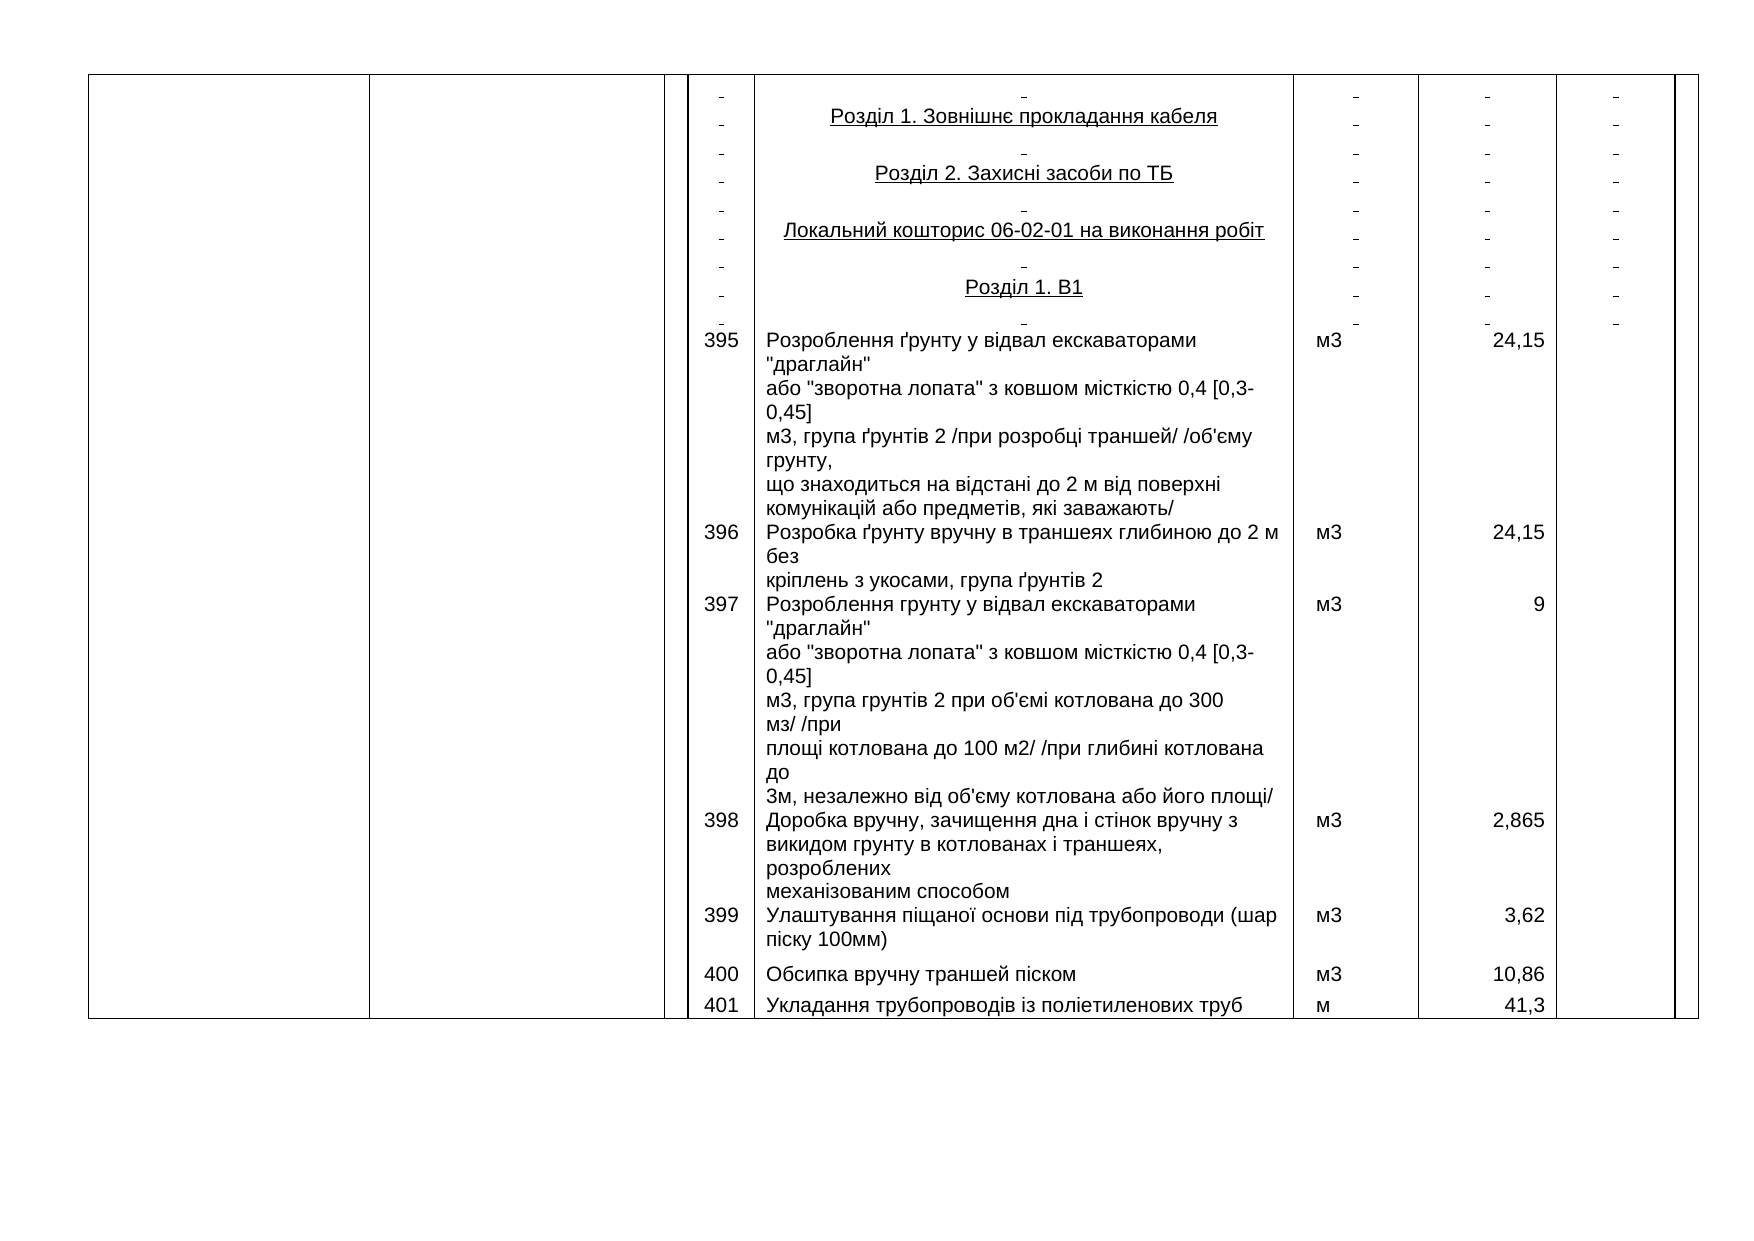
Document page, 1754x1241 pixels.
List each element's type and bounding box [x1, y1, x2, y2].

table_cell [755, 75, 1293, 1018]
table_cell [1294, 75, 1418, 1018]
table_cell [370, 75, 664, 1018]
table_cell [1557, 75, 1674, 1018]
table_cell [89, 75, 369, 1018]
table_cell [1419, 75, 1556, 1018]
table_cell [1676, 75, 1698, 1018]
table_cell [665, 75, 687, 1018]
table_cell [689, 75, 754, 1018]
